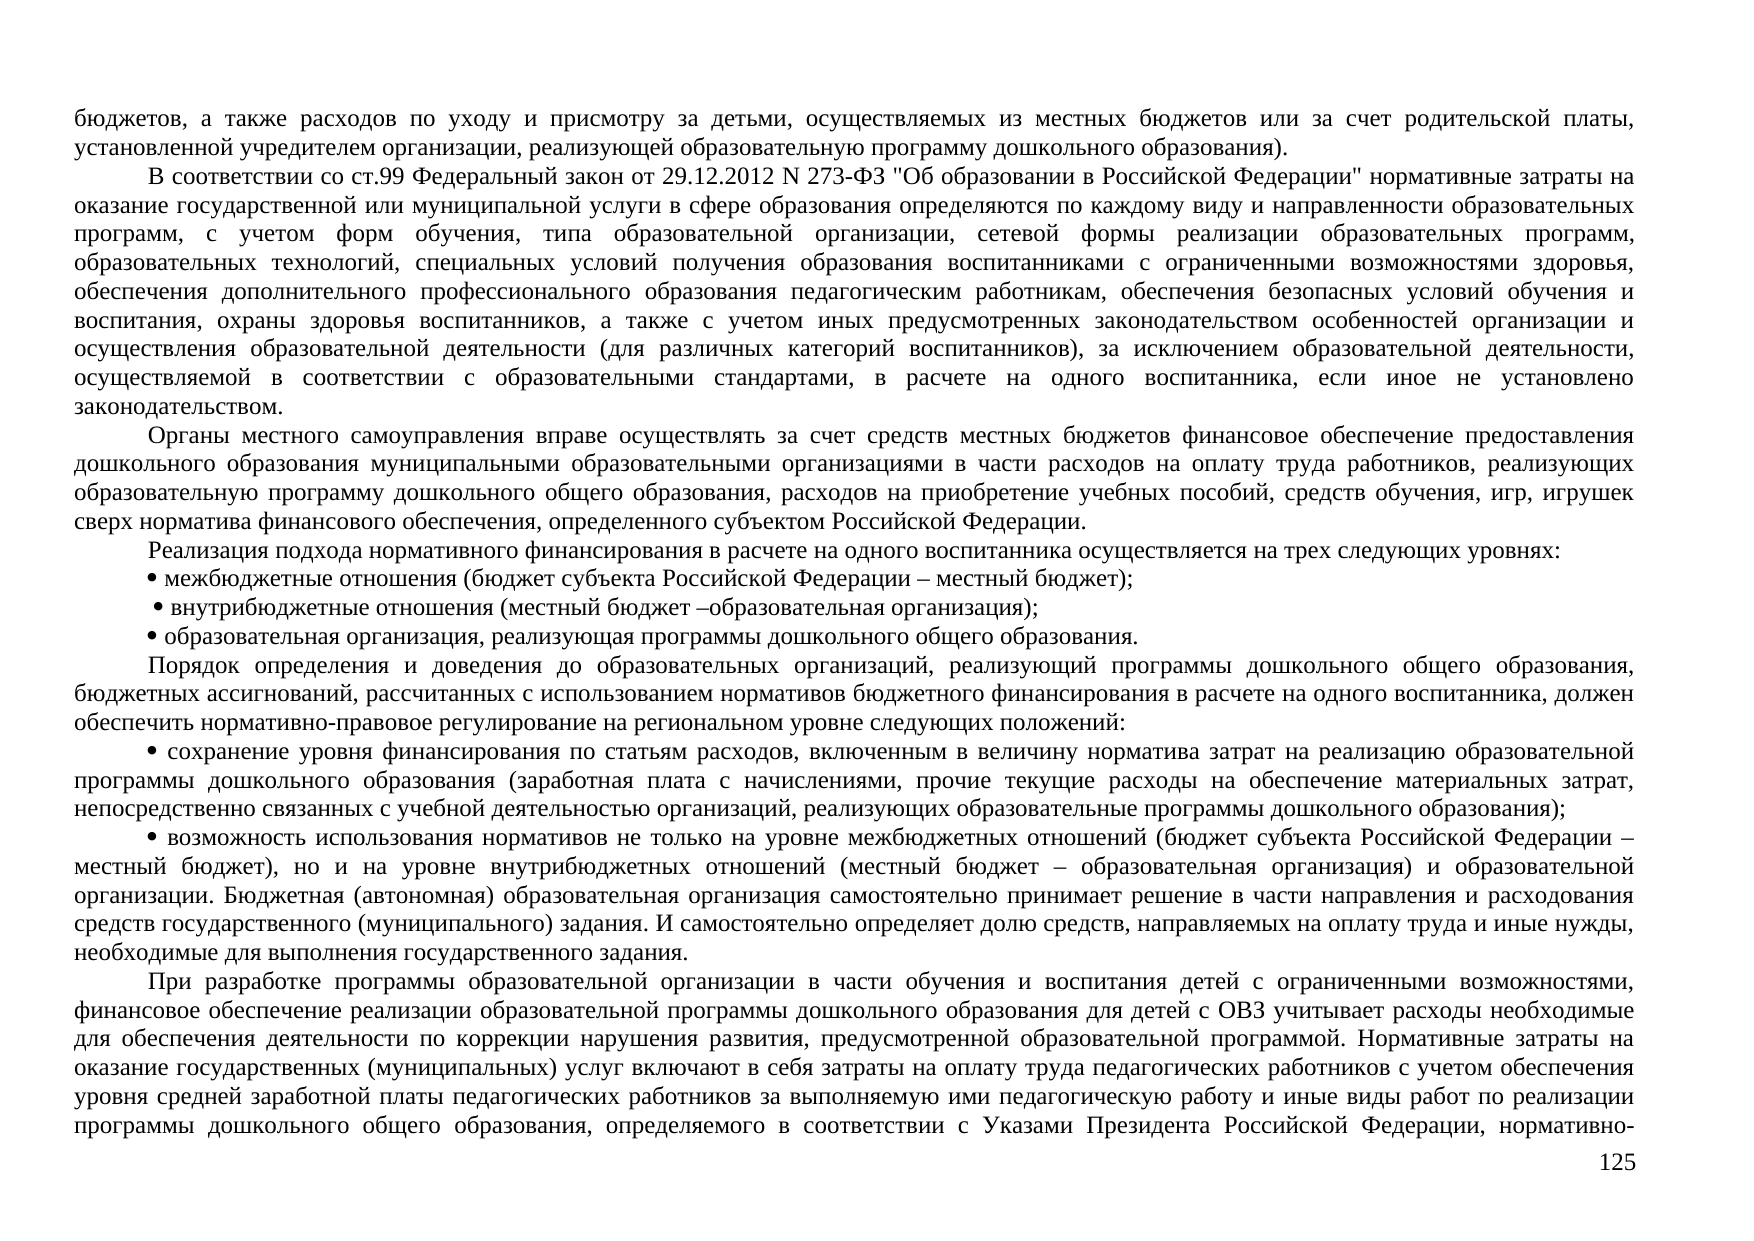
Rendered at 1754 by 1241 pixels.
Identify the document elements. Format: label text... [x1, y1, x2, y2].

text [74, 103, 1636, 161]
text возможность использования нормативов не только на уровне межбюджетных отношений (бюджет субъекта Российской Федерации – местный бюджет), но и на уровне внутрибюджетных отношений (местный бюджет – образовательная организация) и образовательной организации. Бюджетная (автономная) образовательная организация самостоятельно принимает решение в части направления и расходования средств государственного (муниципального) задания. И самостоятельно определяет долю средств, направляемых на оплату труда и иные нужды, необходимые для выполнения государственного задания. [74, 822, 1636, 966]
text Реализация подхода нормативного финансирования в расчете на одного воспитанника осуществляется на трех следующих уровнях: [74, 535, 1636, 563]
text сохранение уровня финансирования по статьям расходов, включенным в величину норматива затрат на реализацию образовательной программы дошкольного образования (заработная плата с начислениями, прочие текущие расходы на обеспечение материальных затрат, непосредственно связанных с учебной деятельностью организаций, реализующих образовательные программы дошкольного образования); [74, 736, 1636, 822]
text Органы местного самоуправления вправе осуществлять за счет средств местных бюджетов финансовое обеспечение предоставления дошкольного образования муниципальными образовательными организациями в части расходов на оплату труда работников, реализующих образовательную программу дошкольного общего образования, расходов на приобретение учебных пособий, средств обучения, игр, игрушек сверх норматива финансового обеспечения, определенного субъектом Российской Федерации. [74, 420, 1636, 535]
text Порядок определения и доведения до образовательных организаций, реализующий программы дошкольного общего образования, бюджетных ассигнований, рассчитанных с использованием нормативов бюджетного финансирования в расчете на одного воспитанника, должен обеспечить нормативно-правовое регулирование на региональном уровне следующих положений: [74, 650, 1636, 736]
text межбюджетные отношения (бюджет субъекта Российской Федерации – местный бюджет); [74, 563, 1636, 592]
text образовательная организация, реализующая программы дошкольного общего образования. [74, 621, 1636, 650]
text В соответствии со ст.99 Федеральный закон от 29.12.2012 N 273-ФЗ "Об образовании в Российской Федерации" нормативные затраты на оказание государственной или муниципальной услуги в сфере образования определяются по каждому виду и направленности образовательных программ, с учетом форм обучения, типа образовательной организации, сетевой формы реализации образовательных программ, образовательных технологий, специальных условий получения образования воспитанниками с ограниченными возможностями здоровья, обеспечения дополнительного профессионального образования педагогическим работникам, обеспечения безопасных условий обучения и воспитания, охраны здоровья воспитанников, а также с учетом иных предусмотренных законодательством особенностей организации и осуществления образовательной деятельности (для различных категорий воспитанников), за исключением образовательной деятельности, осуществляемой в соответствии с образовательными стандартами, в расчете на одного воспитанника, если иное не установлено законодательством. [74, 161, 1636, 420]
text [74, 966, 1636, 1138]
text внутрибюджетные отношения (местный бюджет –образовательная организация); [74, 592, 1636, 621]
